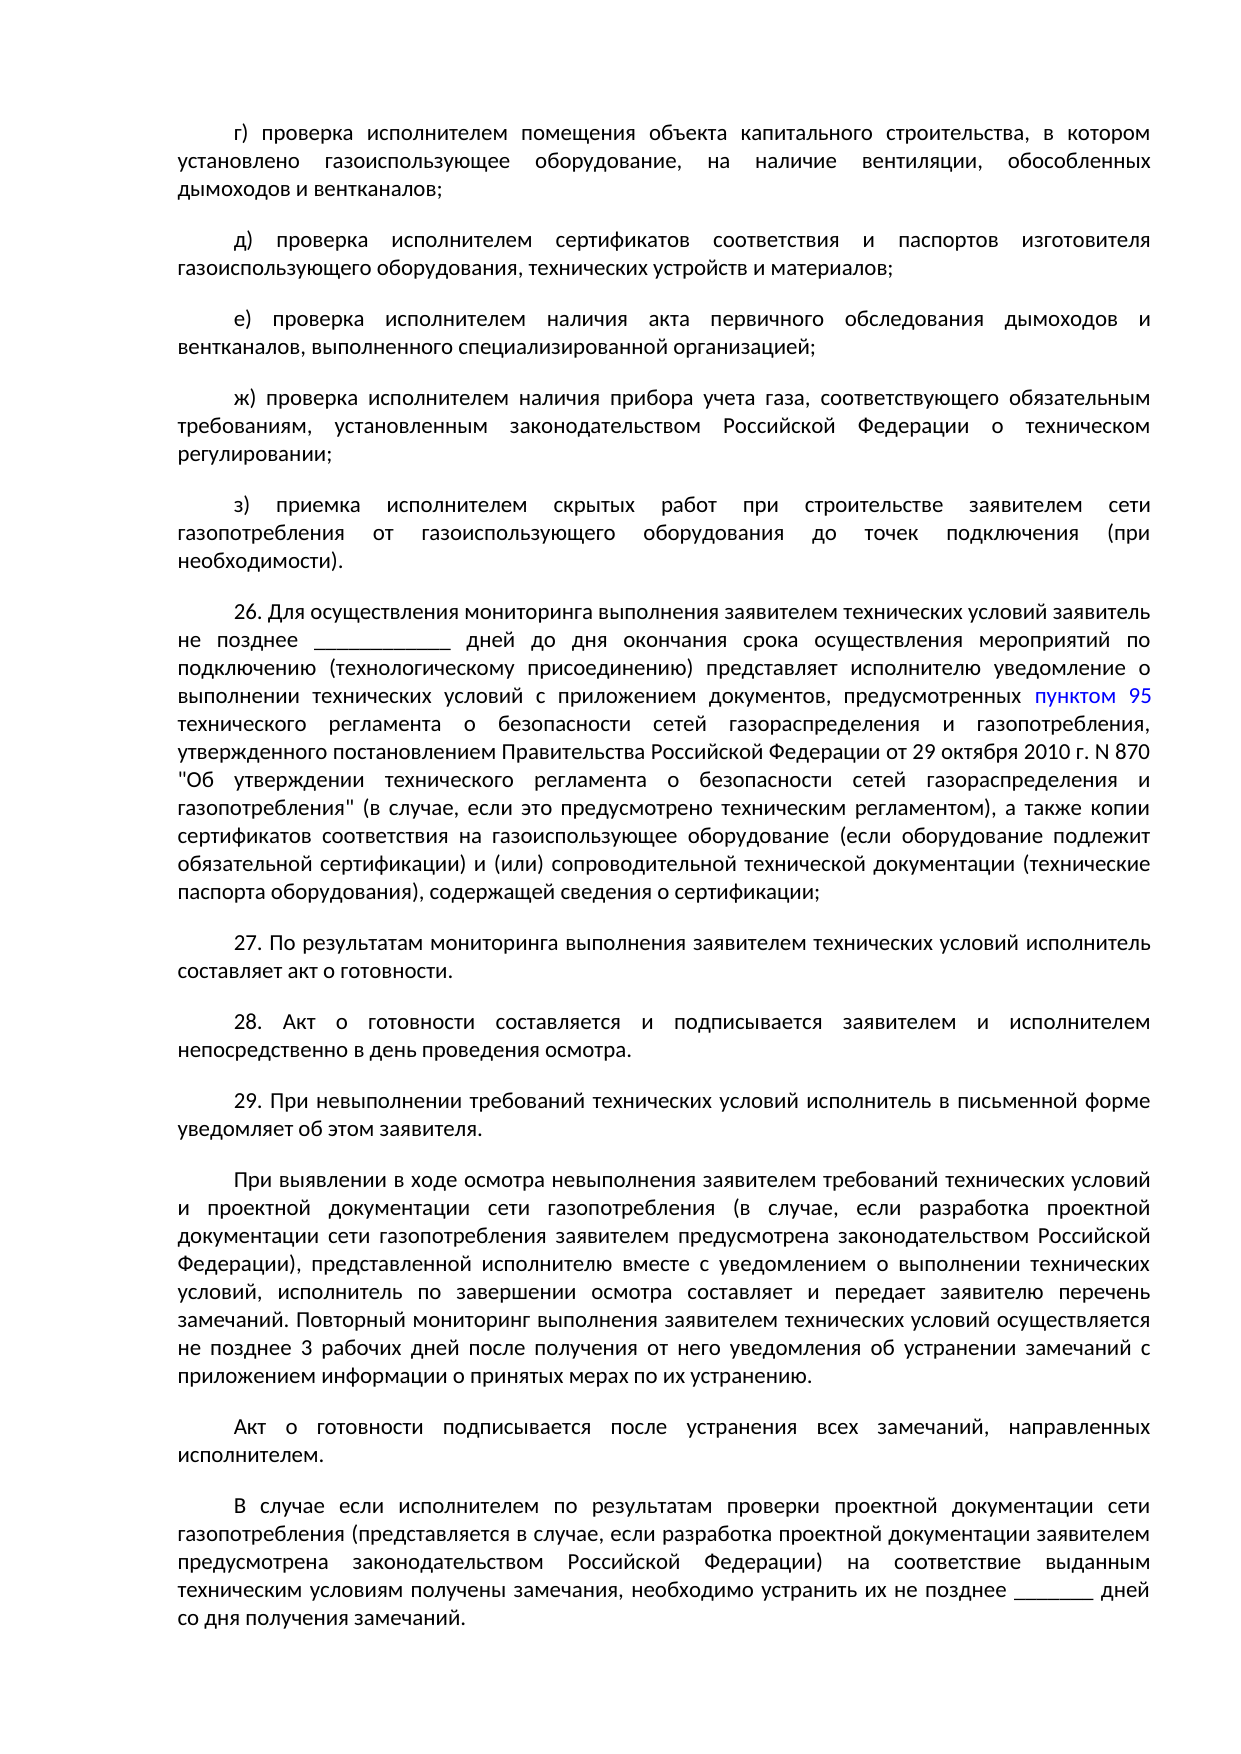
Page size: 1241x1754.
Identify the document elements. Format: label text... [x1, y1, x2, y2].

text В случае если исполнителем по результатам проверки проектной документации сети газопотребления (представляется в случае, если разработка проектной документации заявителем предусмотрена законодательством Российской Федерации) на соответствие выданным техническим условиям получены замечания, необходимо устранить их не позднее _______ дней со дня получения замечаний. [177, 1491, 1152, 1631]
text Акт о готовности подписывается после устранения всех замечаний, направленных исполнителем. [177, 1412, 1152, 1468]
text ж) проверка исполнителем наличия прибора учета газа, соответствующего обязательным требованиям, установленным законодательством Российской Федерации о техническом регулировании; [177, 383, 1152, 467]
text з) приемка исполнителем скрытых работ при строительстве заявителем сети газопотребления от газоиспользующего оборудования до точек подключения (при необходимости). [177, 490, 1152, 574]
text д) проверка исполнителем сертификатов соответствия и паспортов изготовителя газоиспользующего оборудования, технических устройств и материалов; [177, 225, 1152, 281]
text 27. По результатам мониторинга выполнения заявителем технических условий исполнитель составляет акт о готовности. [177, 928, 1152, 984]
text 26. Для осуществления мониторинга выполнения заявителем технических условий заявитель не позднее ____________ дней до дня окончания срока осуществления мероприятий по подключению (технологическому присоединению) представляет исполнителю уведомление о выполнении технических условий с приложением документов, предусмотренных пунктом 95 технического регламента о безопасности сетей газораспределения и газопотребления, утвержденного постановлением Правительства Российской Федерации от 29 октября 2010 г. N 870 "Об утверждении технического регламента о безопасности сетей газораспределения и газопотребления" (в случае, если это предусмотрено техническим регламентом), а также копии сертификатов соответствия на газоиспользующее оборудование (если оборудование подлежит обязательной сертификации) и (или) сопроводительной технической документации (технические паспорта оборудования), содержащей сведения о сертификации; [177, 597, 1152, 905]
text При выявлении в ходе осмотра невыполнения заявителем требований технических условий и проектной документации сети газопотребления (в случае, если разработка проектной документации сети газопотребления заявителем предусмотрена законодательством Российской Федерации), представленной исполнителю вместе с уведомлением о выполнении технических условий, исполнитель по завершении осмотра составляет и передает заявителю перечень замечаний. Повторный мониторинг выполнения заявителем технических условий осуществляется не позднее 3 рабочих дней после получения от него уведомления об устранении замечаний с приложением информации о принятых мерах по их устранению. [177, 1165, 1152, 1389]
text 28. Акт о готовности составляется и подписывается заявителем и исполнителем непосредственно в день проведения осмотра. [177, 1007, 1152, 1063]
text е) проверка исполнителем наличия акта первичного обследования дымоходов и вентканалов, выполненного специализированной организацией; [177, 304, 1152, 360]
text г) проверка исполнителем помещения объекта капитального строительства, в котором установлено газоиспользующее оборудование, на наличие вентиляции, обособленных дымоходов и вентканалов; [177, 118, 1152, 202]
text 29. При невыполнении требований технических условий исполнитель в письменной форме уведомляет об этом заявителя. [177, 1086, 1152, 1142]
